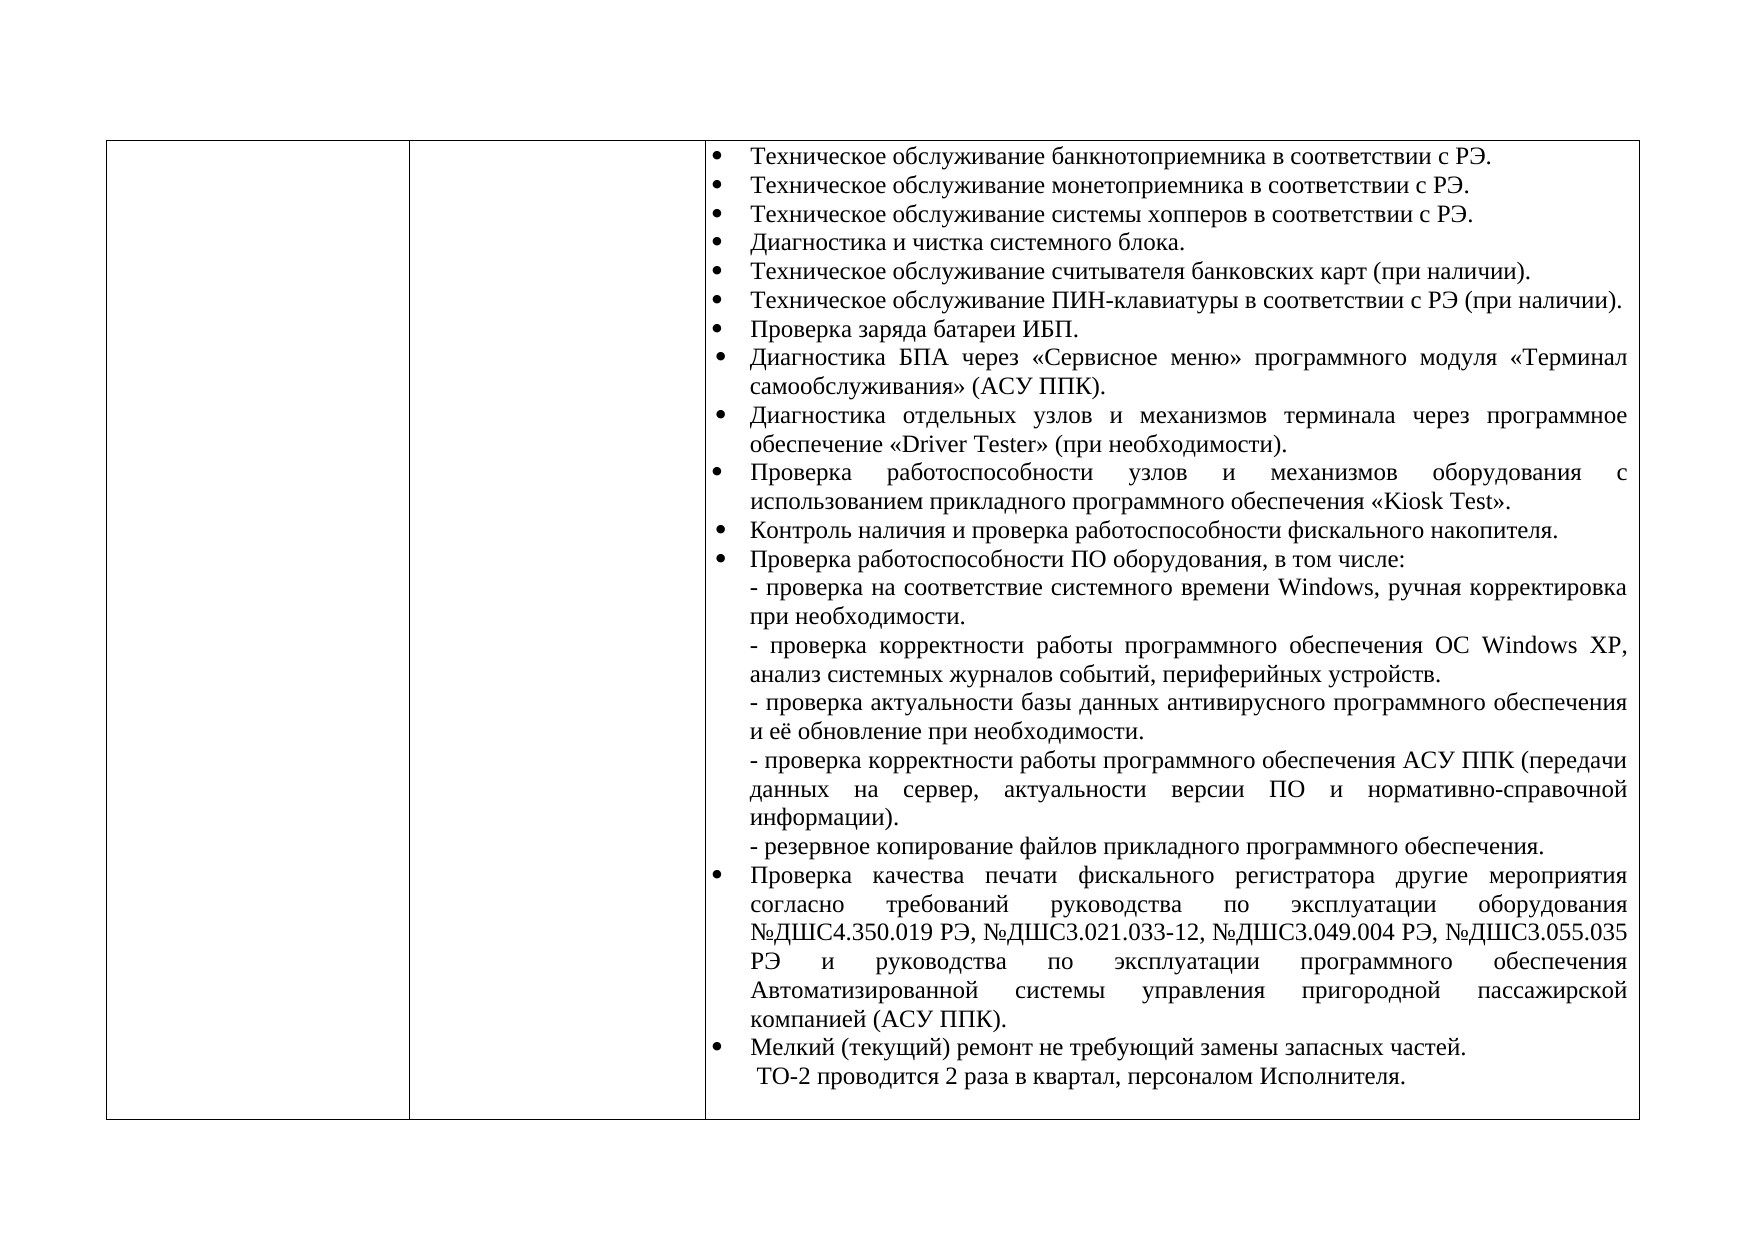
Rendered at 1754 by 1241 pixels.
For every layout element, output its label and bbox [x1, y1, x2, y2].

table_cell [706, 141, 1639, 1119]
table_cell [410, 141, 705, 1119]
